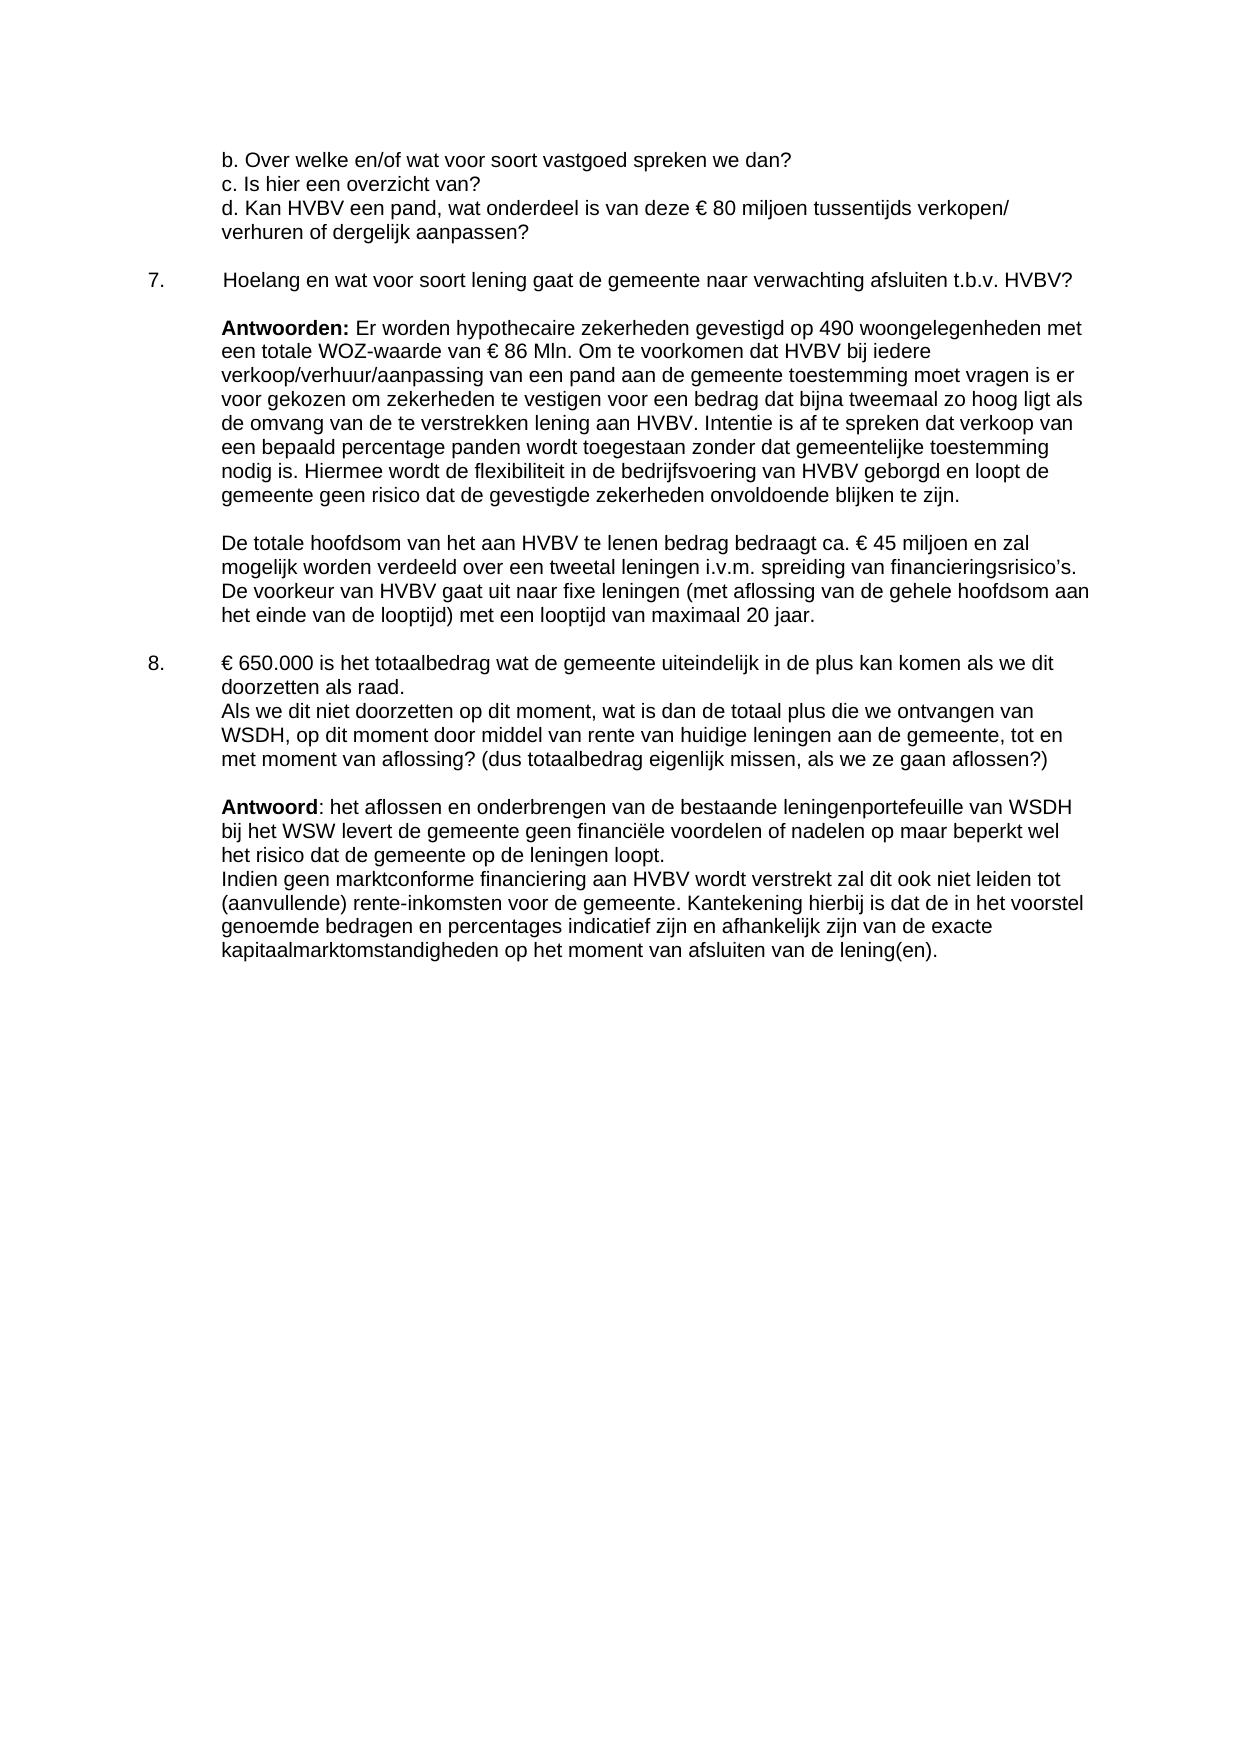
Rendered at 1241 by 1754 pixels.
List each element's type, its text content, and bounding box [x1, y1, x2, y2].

text d. Kan HVBV een pand, wat onderdeel is van deze € 80 miljoen tussentijds verkopen/ verhuren of dergelijk aanpassen? [221, 196, 1093, 243]
text De totale hoofdsom van het aan HVBV te lenen bedrag bedraagt ca. € 45 miljoen en zal mogelijk worden verdeeld over een tweetal leningen i.v.m. spreiding van financieringsrisico’s. De voorkeur van HVBV gaat uit naar fixe leningen (met aflossing van de gehele hoofdsom aan het einde van de looptijd) met een looptijd van maximaal 20 jaar. [221, 531, 1093, 627]
text 8. € 650.000 is het totaalbedrag wat de gemeente uiteindelijk in de plus kan komen als we dit doorzetten als raad. [148, 651, 1093, 699]
text 7. Hoelang en wat voor soort lening gaat de gemeente naar verwachting afsluiten t.b.v. HVBV? [148, 267, 1093, 291]
text b. Over welke en/of wat voor soort vastgoed spreken we dan? [148, 148, 1093, 172]
text Antwoord: het aflossen en onderbrengen van de bestaande leningenportefeuille van WSDH bij het WSW levert de gemeente geen financiële voordelen of nadelen op maar beperkt wel het risico dat de gemeente op de leningen loopt. [221, 794, 1093, 866]
text Als we dit niet doorzetten op dit moment, wat is dan de totaal plus die we ontvangen van WSDH, op dit moment door middel van rente van huidige leningen aan de gemeente, tot en met moment van aflossing? (dus totaalbedrag eigenlijk missen, als we ze gaan aflossen?) [221, 699, 1093, 771]
text c. Is hier een overzicht van? [148, 172, 1093, 196]
text Indien geen marktconforme financiering aan HVBV wordt verstrekt zal dit ook niet leiden tot (aanvullende) rente-inkomsten voor de gemeente. Kantekening hierbij is dat de in het voorstel genoemde bedragen en percentages indicatief zijn en afhankelijk zijn van de exacte kapitaalmarktomstandigheden op het moment van afsluiten van de lening(en). [221, 866, 1093, 962]
text Antwoorden: Er worden hypothecaire zekerheden gevestigd op 490 woongelegenheden met een totale WOZ-waarde van € 86 Mln. Om te voorkomen dat HVBV bij iedere verkoop/verhuur/aanpassing van een pand aan de gemeente toestemming moet vragen is er voor gekozen om zekerheden te vestigen voor een bedrag dat bijna tweemaal zo hoog ligt als de omvang van de te verstrekken lening aan HVBV. Intentie is af te spreken dat verkoop van een bepaald percentage panden wordt toegestaan zonder dat gemeentelijke toestemming nodig is. Hiermee wordt de flexibiliteit in de bedrijfsvoering van HVBV geborgd en loopt de gemeente geen risico dat de gevestigde zekerheden onvoldoende blijken te zijn. [221, 315, 1093, 507]
